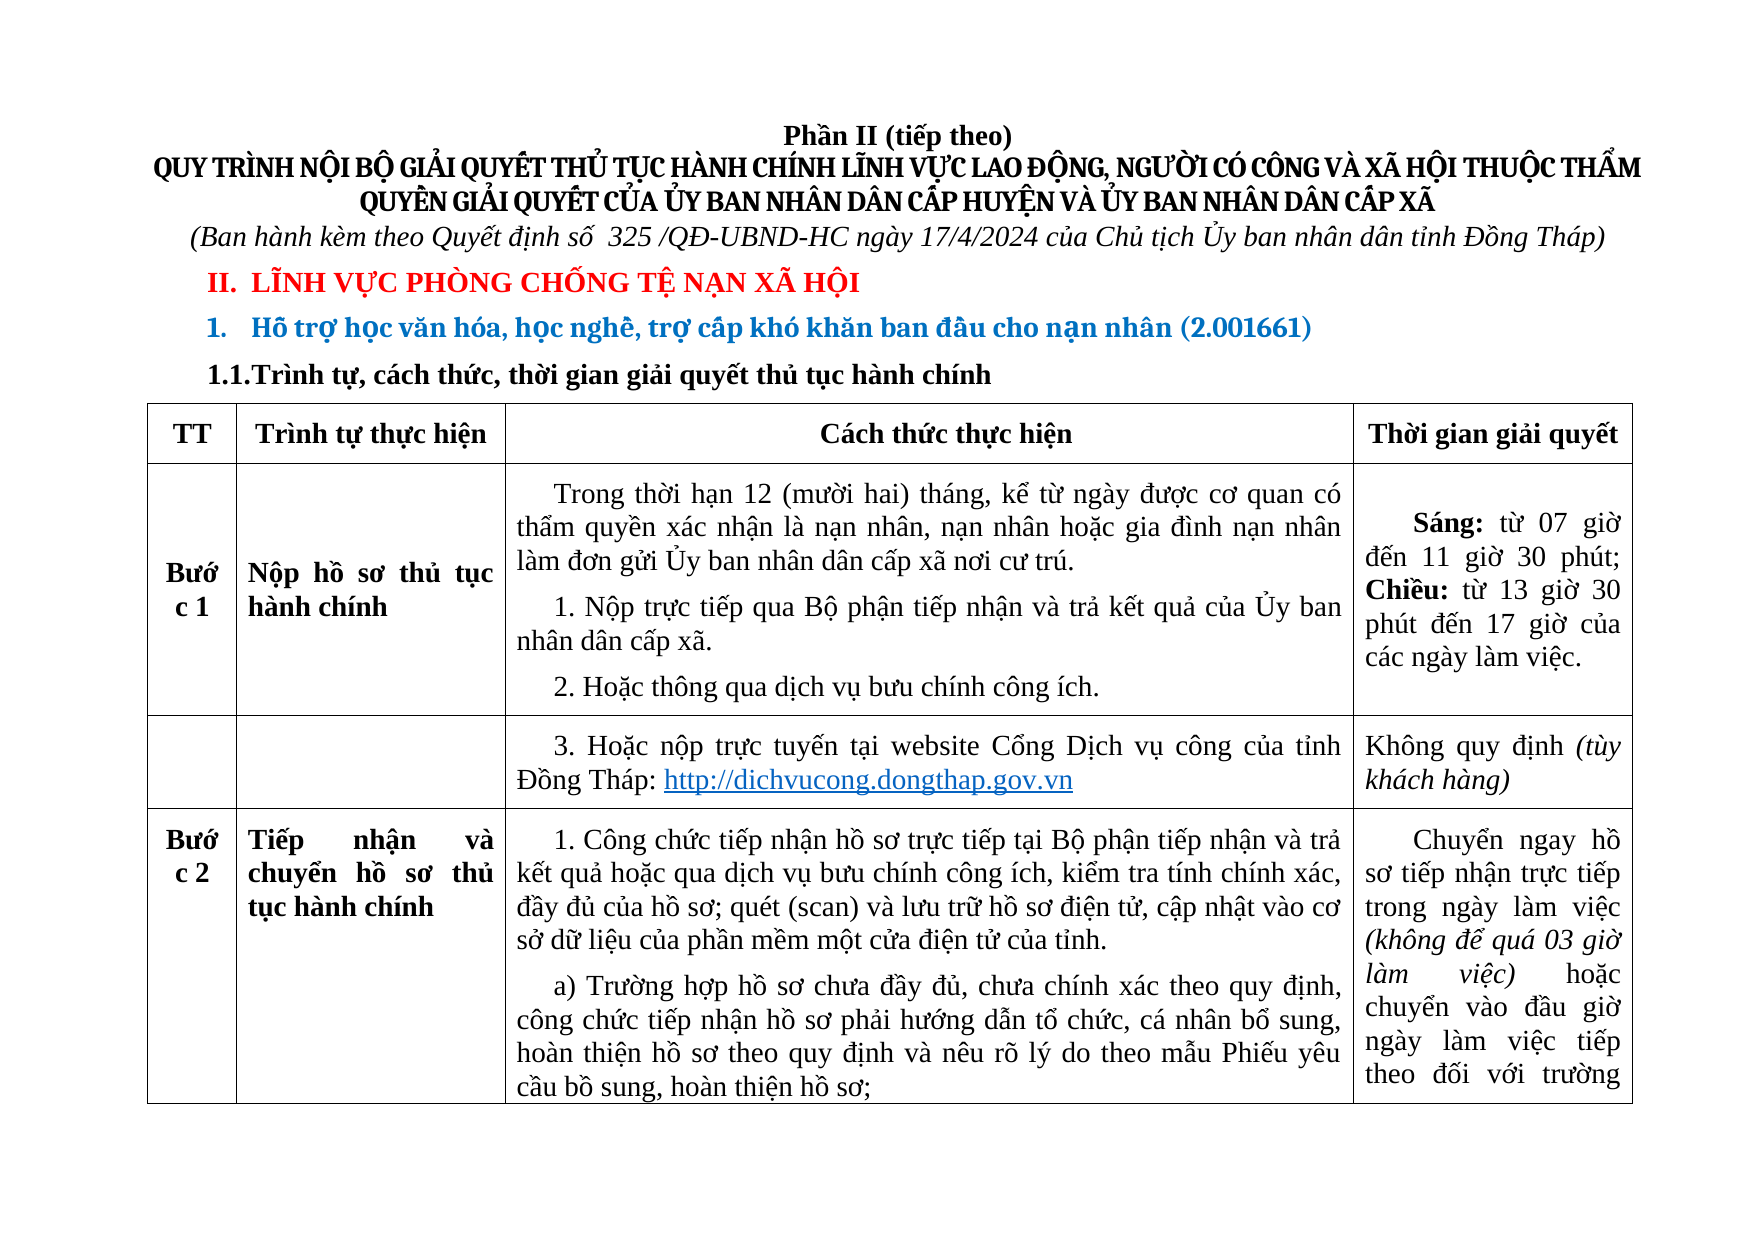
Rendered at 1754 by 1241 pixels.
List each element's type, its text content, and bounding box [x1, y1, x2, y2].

table_header Trình tự thực hiện [237, 404, 505, 462]
table_header TT [148, 404, 236, 462]
table_cell Bước 2 [148, 809, 236, 1103]
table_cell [1354, 809, 1632, 1103]
table_cell Trong thời hạn 12 (mười hai) tháng, kể từ ngày được cơ quan có thẩm quyền xác nhận là nạn nhân, nạn nhân hoặc gia đình nạn nhân làm đơn gửi Ủy ban nhân dân cấp xã nơi cư trú. 1. Nộp trực tiếp qua Bộ phận tiếp nhận và trả kết quả của Ủy ban nhân dân cấp xã. 2. Hoặc thông qua dịch vụ bưu chính công ích. [506, 464, 1353, 715]
text (Ban hành kèm theo Quyết định số 325 /QĐ-UBND-HC ngày 17/4/2024 của Chủ tịch Ủy ban nhân dân tỉnh Đồng Tháp) [148, 219, 1648, 252]
table_header Cách thức thực hiện [506, 404, 1353, 462]
table_cell [148, 716, 236, 808]
text Phần II (tiếp theo) [148, 118, 1648, 152]
subtitle Hỗ trợ học văn hóa, học nghề, trợ cấp khó khăn ban đầu cho nạn nhân (2.001661) [148, 311, 1648, 344]
table_header Thời gian giải quyết [1354, 404, 1632, 462]
table_cell Sáng: từ 07 giờ đến 11 giờ 30 phút; Chiều: từ 13 giờ 30 phút đến 17 giờ của các ngày làm việc. [1354, 464, 1632, 715]
table_cell Không quy định (tùy khách hàng) [1354, 716, 1632, 808]
table_cell 3. Hoặc nộp trực tuyến tại website Cổng Dịch vụ công của tỉnh Đồng Tháp: http://dichvucong.dongthap.gov.vn [506, 716, 1353, 808]
table_cell [237, 716, 505, 808]
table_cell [237, 809, 505, 1103]
table_cell Nộp hồ sơ thủ tục hành chính [237, 464, 505, 715]
text QUY TRÌNH NỘI BỘ GIẢI QUYẾT THỦ TỤC HÀNH CHÍNH LĨNH VỰC LAO ĐỘNG, NGƯỜI CÓ CÔNG VÀ XÃ HỘI THUỘC THẨM QUYỀN GIẢI QUYẾT CỦA ỦY BAN NHÂN DÂN CẤP HUYỆN VÀ ỦY BAN NHÂN DÂN CẤP XÃ [148, 152, 1648, 219]
list Trình tự, cách thức, thời gian giải quyết thủ tục hành chính [148, 357, 1648, 390]
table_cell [506, 809, 1353, 1103]
list LĨNH VỰC PHÒNG CHỐNG TỆ NẠN XÃ HỘI [207, 265, 1648, 298]
table_cell Bước 1 [148, 464, 236, 715]
